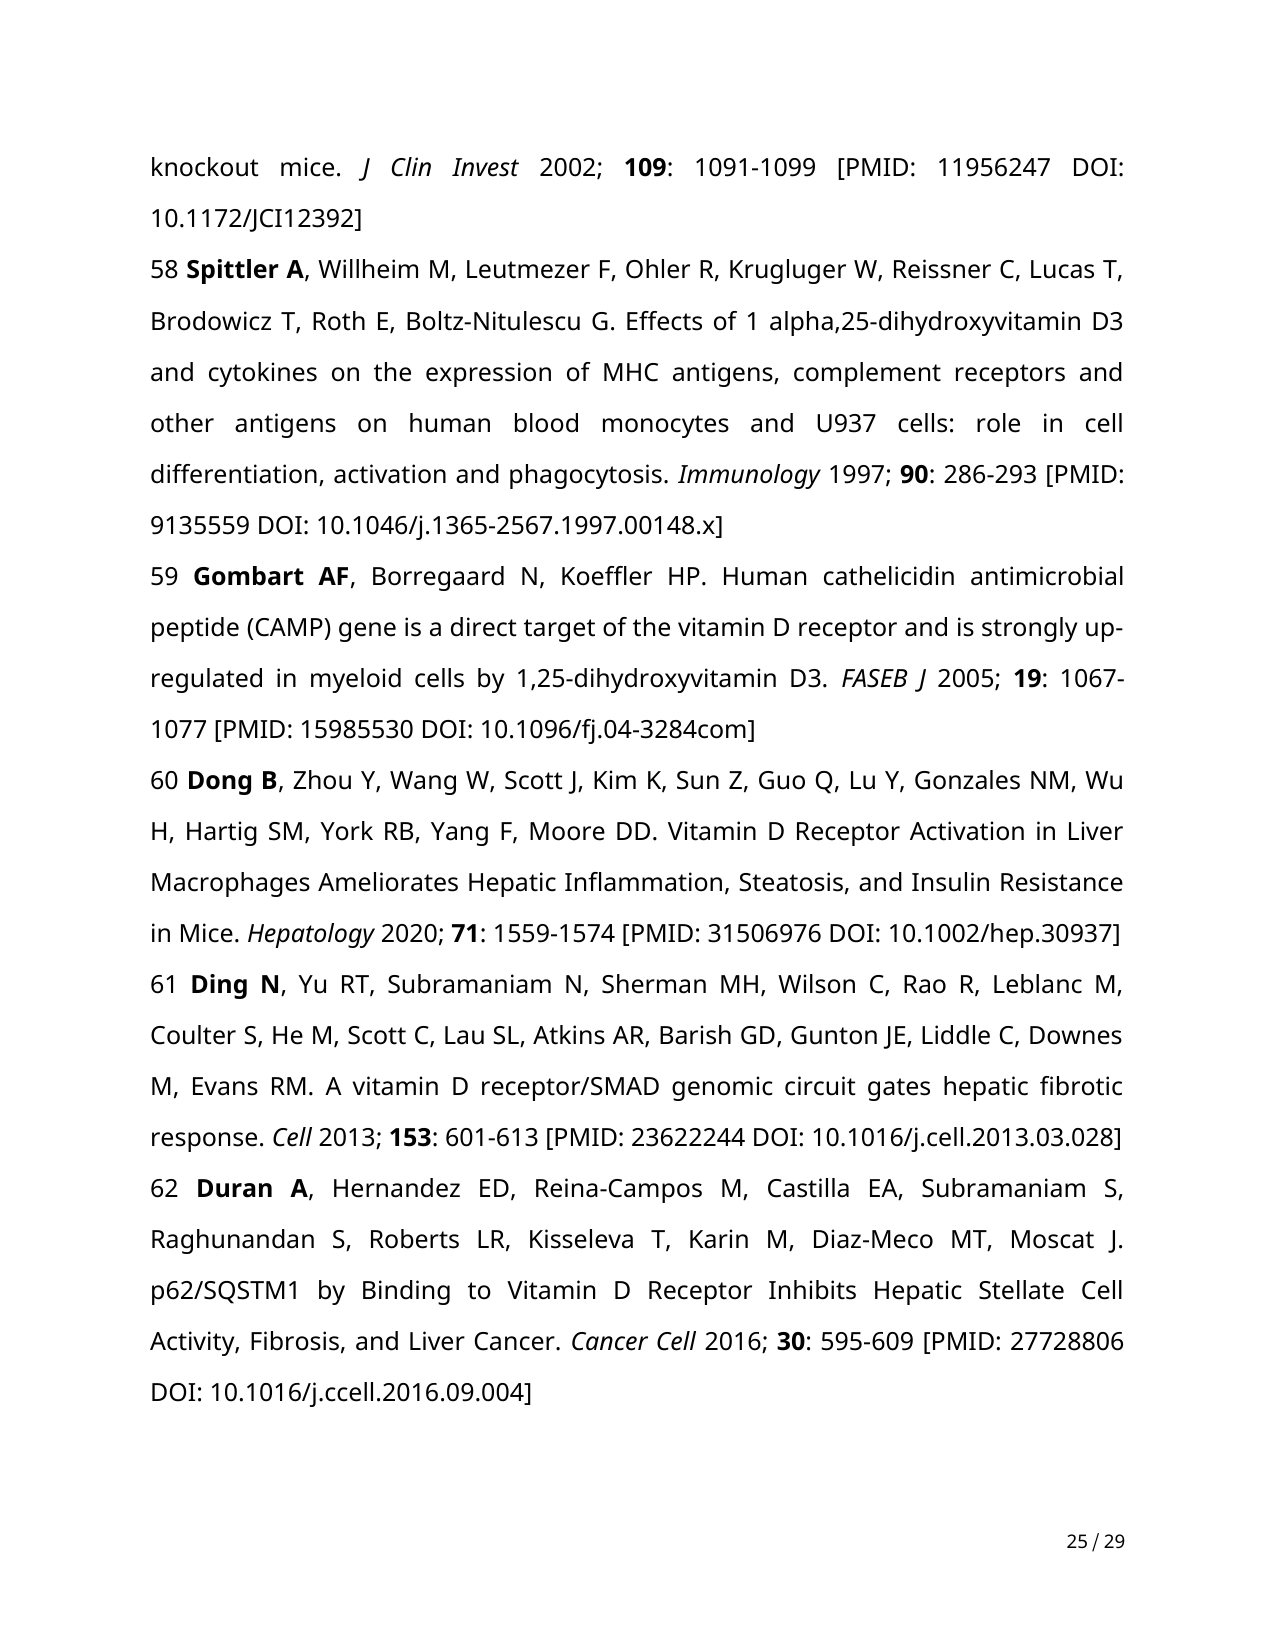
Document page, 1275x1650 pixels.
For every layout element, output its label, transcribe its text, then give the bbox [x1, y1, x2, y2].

text 58 Spittler A, Willheim M, Leutmezer F, Ohler R, Krugluger W, Reissner C, Lucas T, Brodowicz T, Roth E, Boltz-Nitulescu G. Effects of 1 alpha,25-dihydroxyvitamin D3 and cytokines on the expression of MHC antigens, complement receptors and other antigens on human blood monocytes and U937 cells: role in cell differentiation, activation and phagocytosis. Immunology 1997; 90: 286-293 [PMID: 9135559 DOI: 10.1046/j.1365-2567.1997.00148.x] [150, 252, 1125, 541]
text 62 Duran A, Hernandez ED, Reina-Campos M, Castilla EA, Subramaniam S, Raghunandan S, Roberts LR, Kisseleva T, Karin M, Diaz-Meco MT, Moscat J. p62/SQSTM1 by Binding to Vitamin D Receptor Inhibits Hepatic Stellate Cell Activity, Fibrosis, and Liver Cancer. Cancer Cell 2016; 30: 595-609 [PMID: 27728806 DOI: 10.1016/j.ccell.2016.09.004] [150, 1171, 1125, 1409]
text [150, 150, 1125, 235]
text 61 Ding N, Yu RT, Subramaniam N, Sherman MH, Wilson C, Rao R, Leblanc M, Coulter S, He M, Scott C, Lau SL, Atkins AR, Barish GD, Gunton JE, Liddle C, Downes M, Evans RM. A vitamin D receptor/SMAD genomic circuit gates hepatic fibrotic response. Cell 2013; 153: 601-613 [PMID: 23622244 DOI: 10.1016/j.cell.2013.03.028] [150, 967, 1125, 1154]
text 59 Gombart AF, Borregaard N, Koeffler HP. Human cathelicidin antimicrobial peptide (CAMP) gene is a direct target of the vitamin D receptor and is strongly up-regulated in myeloid cells by 1,25-dihydroxyvitamin D3. FASEB J 2005; 19: 1067-1077 [PMID: 15985530 DOI: 10.1096/fj.04-3284com] [150, 558, 1125, 746]
text 60 Dong B, Zhou Y, Wang W, Scott J, Kim K, Sun Z, Guo Q, Lu Y, Gonzales NM, Wu H, Hartig SM, York RB, Yang F, Moore DD. Vitamin D Receptor Activation in Liver Macrophages Ameliorates Hepatic Inflammation, Steatosis, and Insulin Resistance in Mice. Hepatology 2020; 71: 1559-1574 [PMID: 31506976 DOI: 10.1002/hep.30937] [150, 762, 1125, 950]
